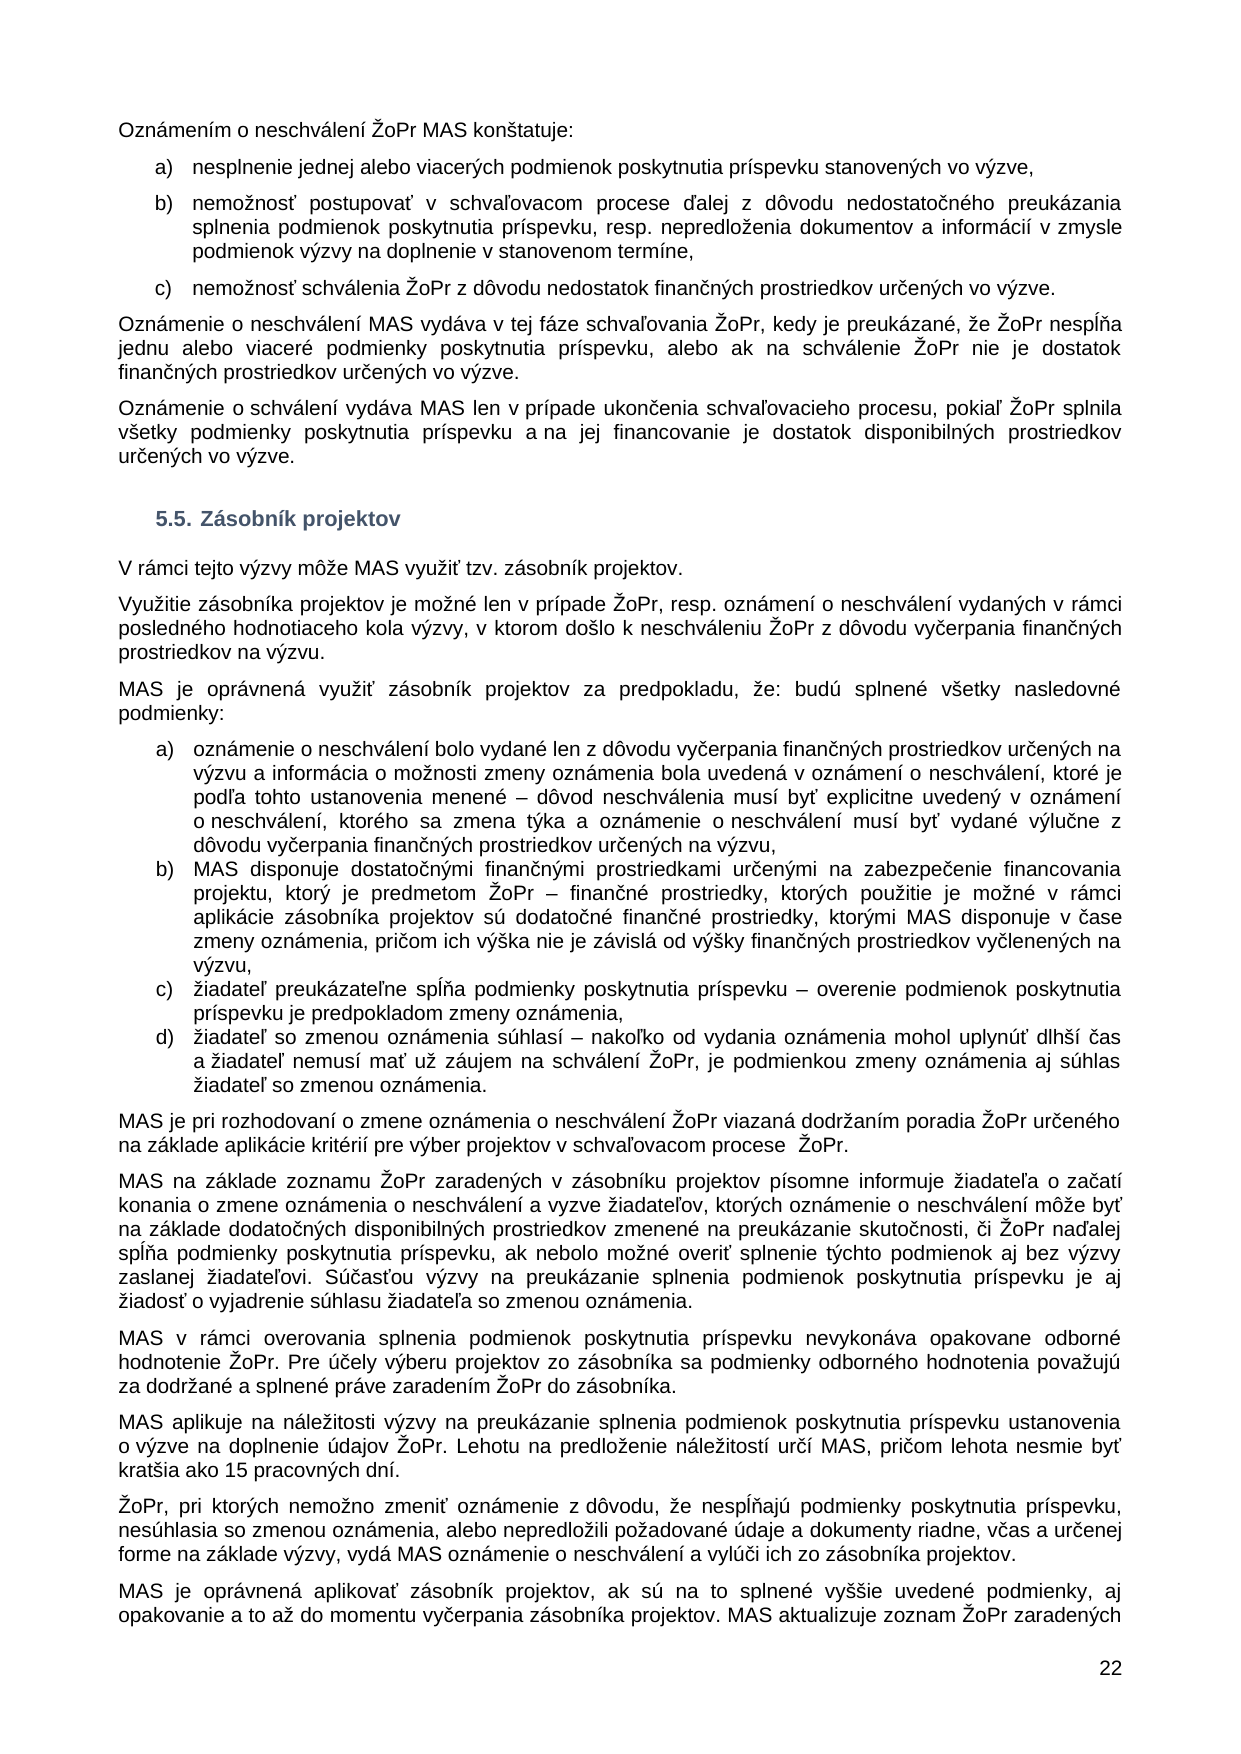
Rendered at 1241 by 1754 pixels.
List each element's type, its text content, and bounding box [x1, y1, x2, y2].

list MAS disponuje dostatočnými finančnými prostriedkami určenými na zabezpečenie financovania projektu, ktorý je predmetom ŽoPr – finančné prostriedky, ktorých použitie je možné v rámci aplikácie zásobníka projektov sú dodatočné finančné prostriedky, ktorými MAS disponuje v čase zmeny oznámenia, pričom ich výška nie je závislá od výšky finančných prostriedkov vyčlenených na výzvu, [156, 857, 1122, 977]
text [118, 1579, 1122, 1627]
list oznámenie o neschválení bolo vydané len z dôvodu vyčerpania finančných prostriedkov určených na výzvu a informácia o možnosti zmeny oznámenia bola uvedená v oznámení o neschválení, ktoré je podľa tohto ustanovenia menené – dôvod neschválenia musí byť explicitne uvedený v oznámení o neschválení, ktorého sa zmena týka a oznámenie o neschválení musí byť vydané výlučne z dôvodu vyčerpania finančných prostriedkov určených na výzvu, [156, 737, 1122, 857]
list nesplnenie jednej alebo viacerých podmienok poskytnutia príspevku stanovených vo výzve, [154, 154, 1122, 178]
text V rámci tejto výzvy môže MAS využiť tzv. zásobník projektov. [118, 556, 1122, 580]
list Zásobník projektov [155, 506, 1122, 531]
text ŽoPr, pri ktorých nemožno zmeniť oznámenie z dôvodu, že nespĺňajú podmienky poskytnutia príspevku, nesúhlasia so zmenou oznámenia, alebo nepredložili požadované údaje a dokumenty riadne, včas a určenej forme na základe výzvy, vydá MAS oznámenie o neschválení a vylúči ich zo zásobníka projektov. [118, 1494, 1122, 1566]
text MAS aplikuje na náležitosti výzvy na preukázanie splnenia podmienok poskytnutia príspevku ustanovenia o výzve na doplnenie údajov ŽoPr. Lehotu na predloženie náležitostí určí MAS, pričom lehota nesmie byť kratšia ako 15 pracovných dní. [118, 1410, 1122, 1482]
text MAS v rámci overovania splnenia podmienok poskytnutia príspevku nevykonáva opakovane odborné hodnotenie ŽoPr. Pre účely výberu projektov zo zásobníka sa podmienky odborného hodnotenia považujú za dodržané a splnené práve zaradením ŽoPr do zásobníka. [118, 1326, 1122, 1397]
text Oznámením o neschválení ŽoPr MAS konštatuje: [118, 118, 1122, 142]
text Oznámenie o schválení vydáva MAS len v prípade ukončenia schvaľovacieho procesu, pokiaľ ŽoPr splnila všetky podmienky poskytnutia príspevku a na jej financovanie je dostatok disponibilných prostriedkov určených vo výzve. [118, 396, 1122, 468]
text Oznámenie o neschválení MAS vydáva v tej fáze schvaľovania ŽoPr, kedy je preukázané, že ŽoPr nespĺňa jednu alebo viaceré podmienky poskytnutia príspevku, alebo ak na schválenie ŽoPr nie je dostatok finančných prostriedkov určených vo výzve. [118, 312, 1122, 384]
list žiadateľ preukázateľne spĺňa podmienky poskytnutia príspevku – overenie podmienok poskytnutia príspevku je predpokladom zmeny oznámenia, [156, 977, 1122, 1024]
list nemožnosť schválenia ŽoPr z dôvodu nedostatok finančných prostriedkov určených vo výzve. [154, 275, 1122, 299]
list žiadateľ so zmenou oznámenia súhlasí – nakoľko od vydania oznámenia mohol uplynúť dlhší čas a žiadateľ nemusí mať už záujem na schválení ŽoPr, je podmienkou zmeny oznámenia aj súhlas žiadateľ so zmenou oznámenia. [156, 1024, 1122, 1096]
text Využitie zásobníka projektov je možné len v prípade ŽoPr, resp. oznámení o neschválení vydaných v rámci posledného hodnotiaceho kola výzvy, v ktorom došlo k neschváleniu ŽoPr z dôvodu vyčerpania finančných prostriedkov na výzvu. [118, 592, 1122, 664]
list nemožnosť postupovať v schvaľovacom procese ďalej z dôvodu nedostatočného preukázania splnenia podmienok poskytnutia príspevku, resp. nepredloženia dokumentov a informácií v zmysle podmienok výzvy na doplnenie v stanovenom termíne, [154, 191, 1122, 263]
text MAS je oprávnená využiť zásobník projektov za predpokladu, že: budú splnené všetky nasledovné podmienky: [118, 677, 1122, 724]
text MAS je pri rozhodovaní o zmene oznámenia o neschválení ŽoPr viazaná dodržaním poradia ŽoPr určeného na základe aplikácie kritérií pre výber projektov v schvaľovacom procese ŽoPr. [118, 1109, 1122, 1157]
text MAS na základe zoznamu ŽoPr zaradených v zásobníku projektov písomne informuje žiadateľa o začatí konania o zmene oznámenia o neschválení a vyzve žiadateľov, ktorých oznámenie o neschválení môže byť na základe dodatočných disponibilných prostriedkov zmenené na preukázanie skutočnosti, či ŽoPr naďalej spĺňa podmienky poskytnutia príspevku, ak nebolo možné overiť splnenie týchto podmienok aj bez výzvy zaslanej žiadateľovi. Súčasťou výzvy na preukázanie splnenia podmienok poskytnutia príspevku je aj žiadosť o vyjadrenie súhlasu žiadateľa so zmenou oznámenia. [118, 1169, 1122, 1313]
